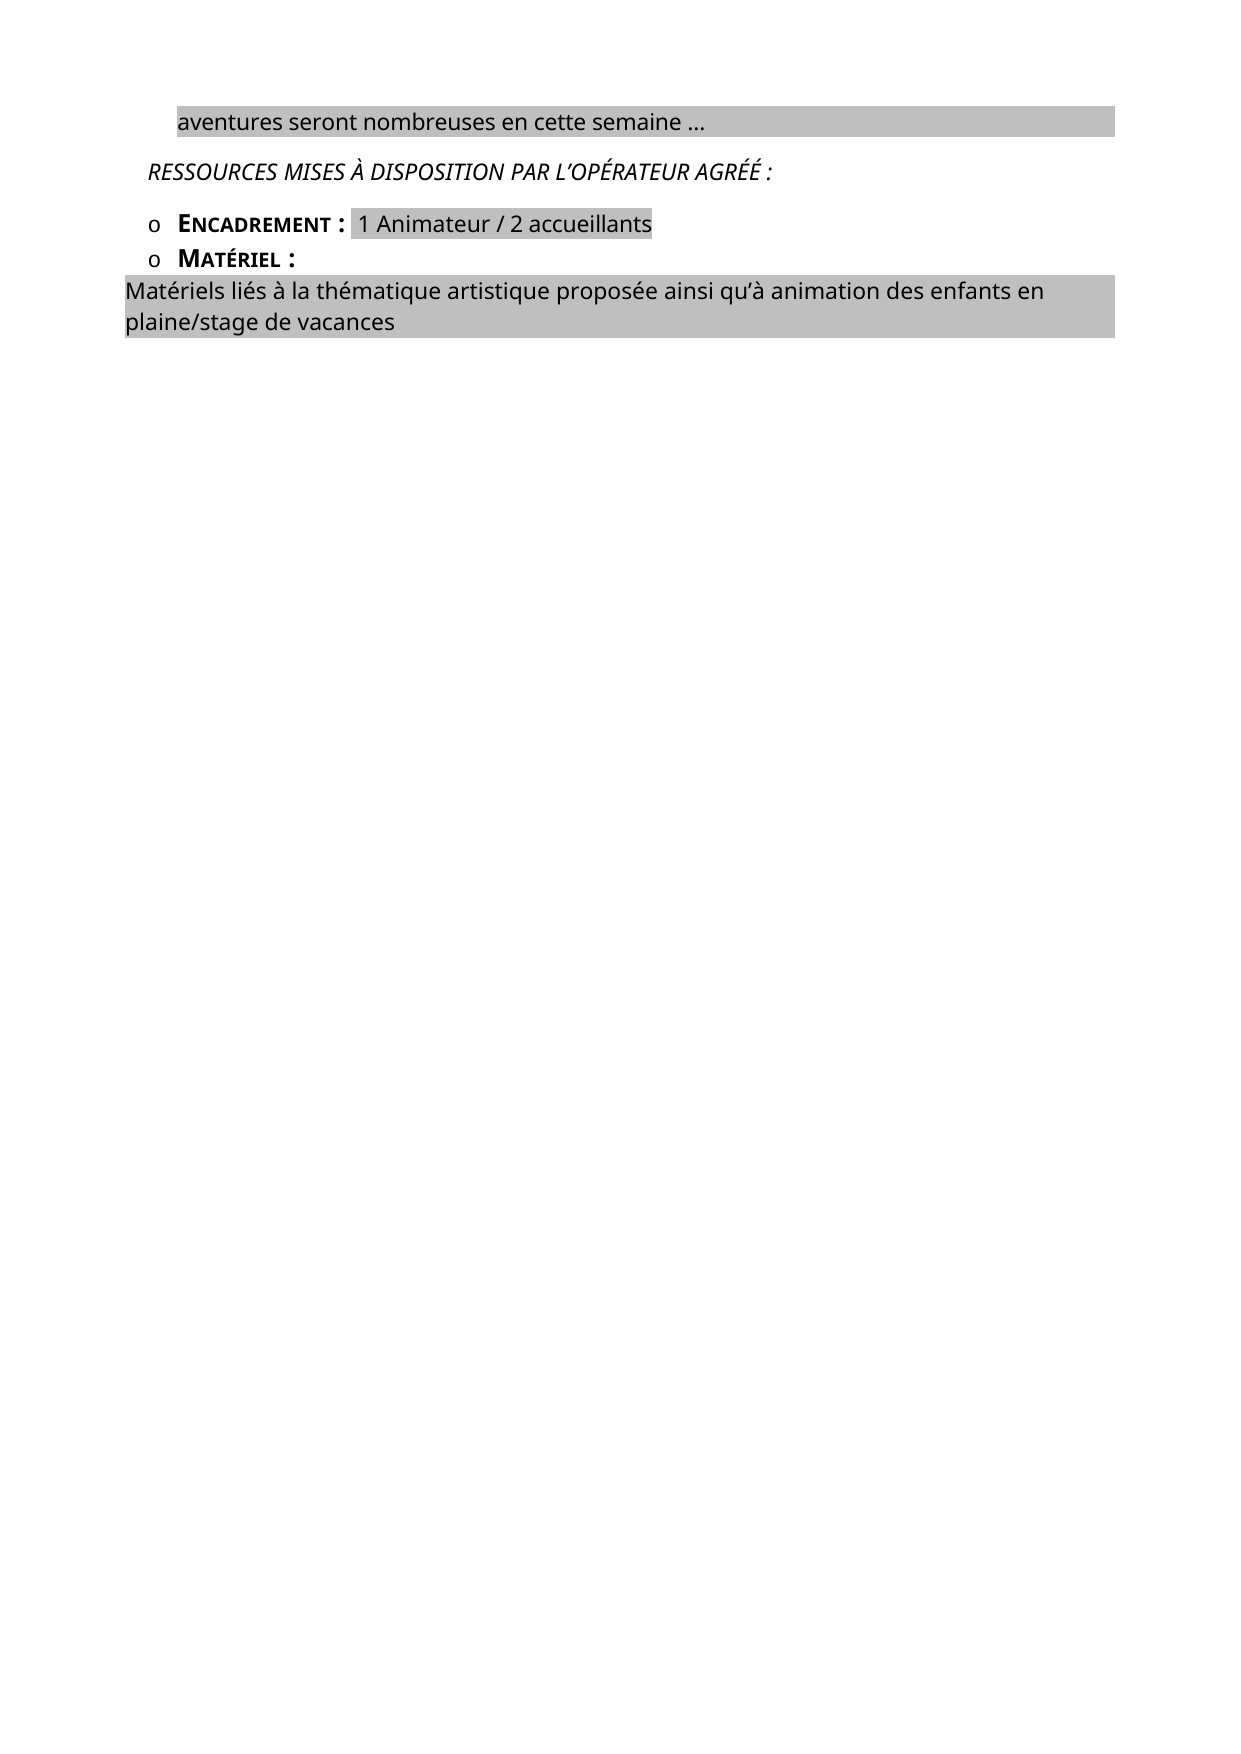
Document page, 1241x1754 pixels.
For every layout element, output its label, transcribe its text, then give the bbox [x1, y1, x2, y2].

list Encadrement : 1 Animateur / 2 accueillants [147, 206, 1115, 240]
list Matériel : [147, 241, 1115, 275]
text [177, 106, 1115, 137]
text RESSOURCES MISES À DISPOSITION PAR L’OPÉRATEUR AGRÉÉ : [147, 156, 1115, 188]
text Matériels liés à la thématique artistique proposée ainsi qu’à animation des enfants en plaine/stage de vacances [125, 275, 1115, 338]
